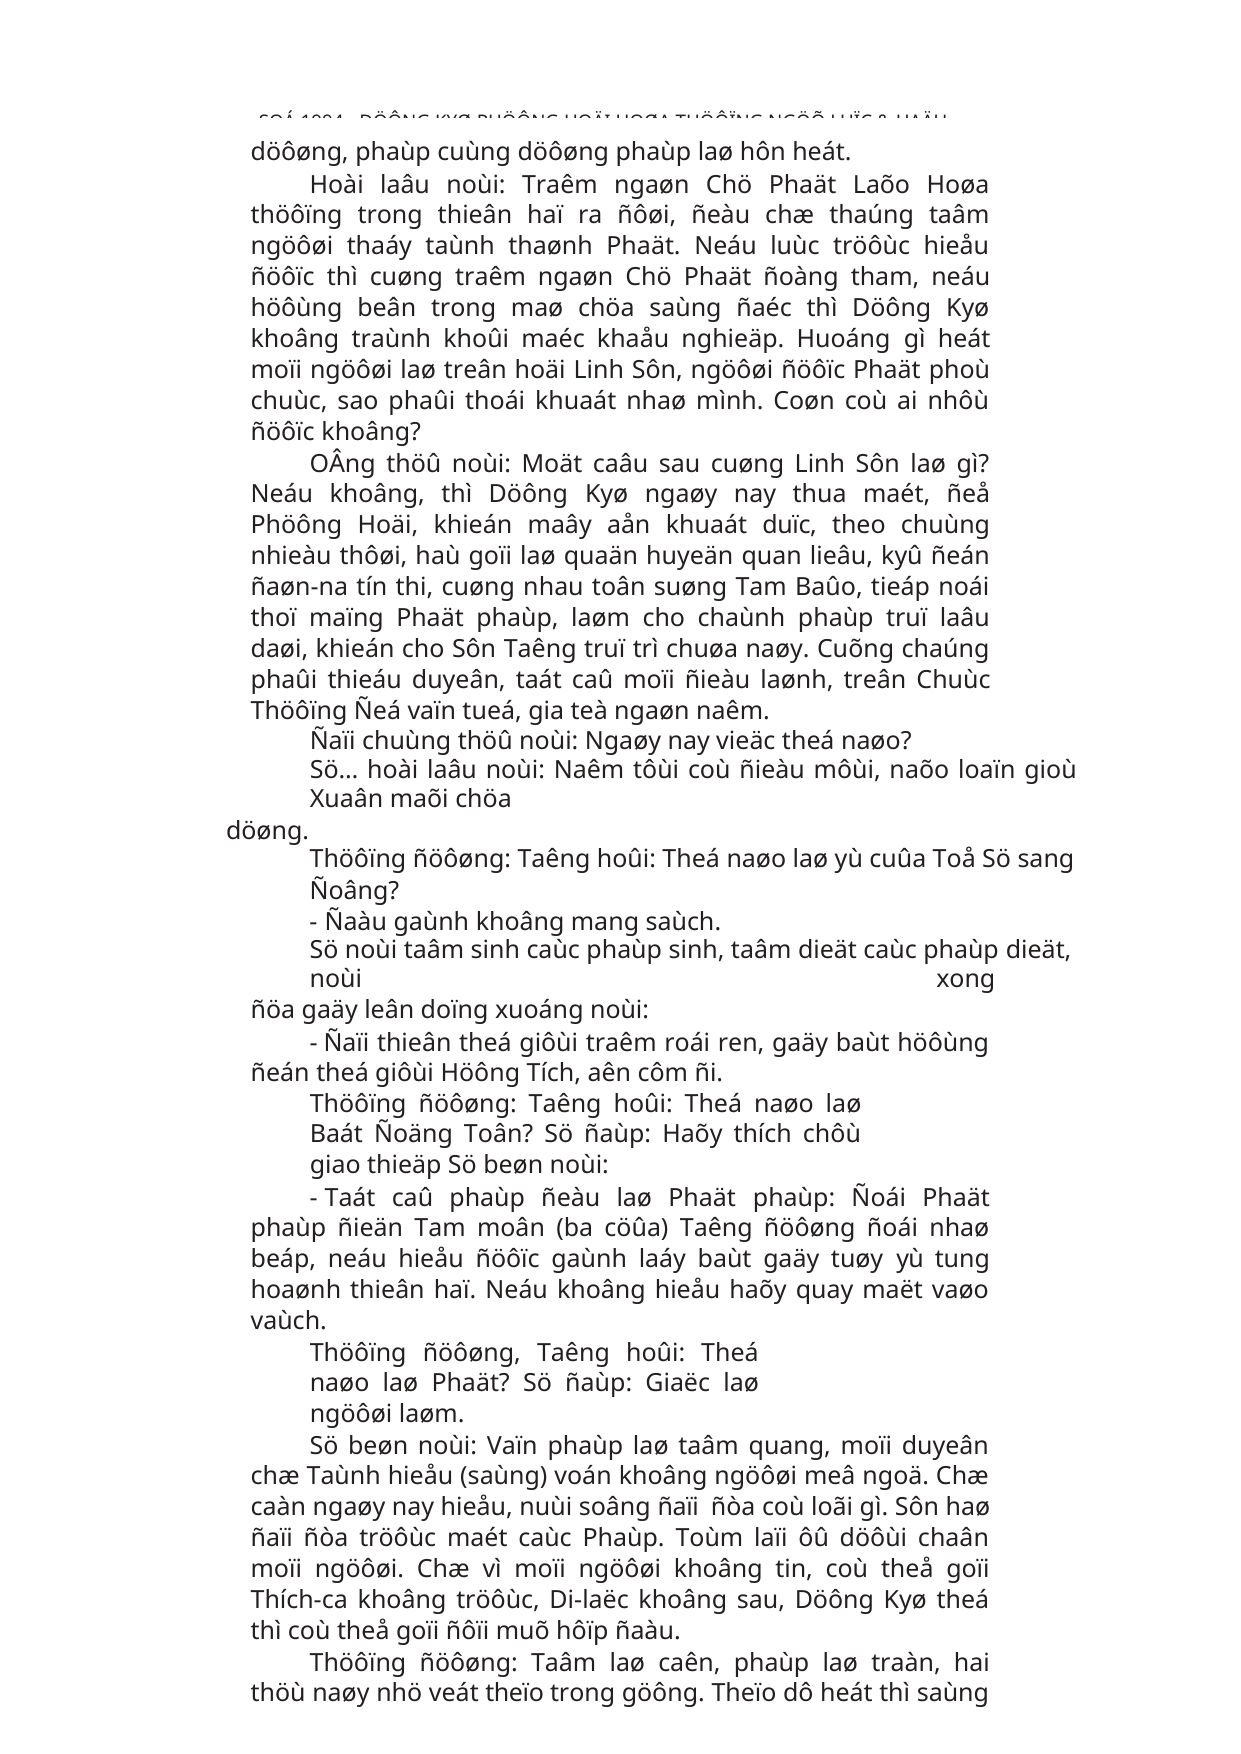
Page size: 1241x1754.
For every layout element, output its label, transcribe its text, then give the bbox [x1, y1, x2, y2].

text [250, 1647, 990, 1708]
text Ñaïi chuùng thöû noùi: Ngaøy nay vieäc theá naøo? [309, 727, 1078, 755]
text Sö noùi taâm sinh caùc phaùp sinh, taâm dieät caùc phaùp dieät, noùi xong [311, 936, 1078, 993]
text Thöôïng ñöôøng, Taêng hoûi: Theá naøo laø Phaät? Sö ñaùp: Giaëc laø ngöôøi laøm. [309, 1336, 759, 1429]
list Ñaàu gaùnh khoâng mang saùch. [311, 905, 1078, 936]
text Sö… hoài laâu noùi: Naêm tôùi coù ñieàu môùi, naõo loaïn gioù Xuaân maõi chöa [309, 755, 1078, 813]
list Ñaïi thieân theá giôùi traêm roái ren, gaäy baùt höôùng ñeán theá giôùi Höông Tích, aên côm ñi. [250, 1026, 990, 1088]
list Taát caû phaùp ñeàu laø Phaät phaùp: Ñoái Phaät phaùp ñieän Tam moân (ba cöûa) Taêng ñöôøng ñoái nhaø beáp, neáu hieåu ñöôïc gaùnh laáy baùt gaäy tuøy yù tung hoaønh thieân haï. Neáu khoâng hieåu haõy quay maët vaøo vaùch. [250, 1181, 990, 1336]
text Thöôïng ñöôøng: Taêng hoûi: Theá naøo laø Baát Ñoäng Toân? Sö ñaùp: Haõy thích chôù giao thieäp Sö beøn noùi: [309, 1088, 862, 1181]
text Sö beøn noùi: Vaïn phaùp laø taâm quang, moïi duyeân chæ Taùnh hieåu (saùng) voán khoâng ngöôøi meâ ngoä. Chæ caàn ngaøy nay hieåu, nuùi soâng ñaïi ñòa coù loãi gì. Sôn haø ñaïi ñòa tröôùc maét caùc Phaùp. Toùm laïi ôû döôùi chaân moïi ngöôøi. Chæ vì moïi ngöôøi khoâng tin, coù theå goïi Thích-ca khoâng tröôùc, Di-laëc khoâng sau, Döông Kyø theá thì coù theå goïi ñôïi muõ hôïp ñaàu. [250, 1429, 990, 1647]
text Thöôïng ñöôøng: Taêng hoûi: Theá naøo laø yù cuûa Toå Sö sang Ñoâng? [311, 842, 1078, 905]
text döøng. [106, 813, 309, 846]
text ñöa gaäy leân doïng xuoáng noùi: [250, 993, 1078, 1025]
text OÂng thöû noùi: Moät caâu sau cuøng Linh Sôn laø gì? Neáu khoâng, thì Döông Kyø ngaøy nay thua maét, ñeå Phöông Hoäi, khieán maây aån khuaát duïc, theo chuùng nhieàu thôøi, haù goïi laø quaän huyeän quan lieâu, kyû ñeán ñaøn-na tín thi, cuøng nhau toân suøng Tam Baûo, tieáp noái thoï maïng Phaät phaùp, laøm cho chaùnh phaùp truï laâu daøi, khieán cho Sôn Taêng truï trì chuøa naøy. Cuõng chaúng phaûi thieáu duyeân, taát caû moïi ñieàu laønh, treân Chuùc Thöôïng Ñeá vaïn tueá, gia teà ngaøn naêm. [250, 448, 990, 727]
text Hoài laâu noùi: Traêm ngaøn Chö Phaät Laõo Hoøa thöôïng trong thieân haï ra ñôøi, ñeàu chæ thaúng taâm ngöôøi thaáy taùnh thaønh Phaät. Neáu luùc tröôùc hieåu ñöôïc thì cuøng traêm ngaøn Chö Phaät ñoàng tham, neáu höôùng beân trong maø chöa saùng ñaéc thì Döông Kyø khoâng traùnh khoûi maéc khaåu nghieäp. Huoáng gì heát moïi ngöôøi laø treân hoäi Linh Sôn, ngöôøi ñöôïc Phaät phoù chuùc, sao phaûi thoái khuaát nhaø mình. Coøn coù ai nhôù ñöôïc khoâng? [250, 168, 990, 448]
text döôøng, phaùp cuùng döôøng phaùp laø hôn heát. [250, 135, 1078, 167]
